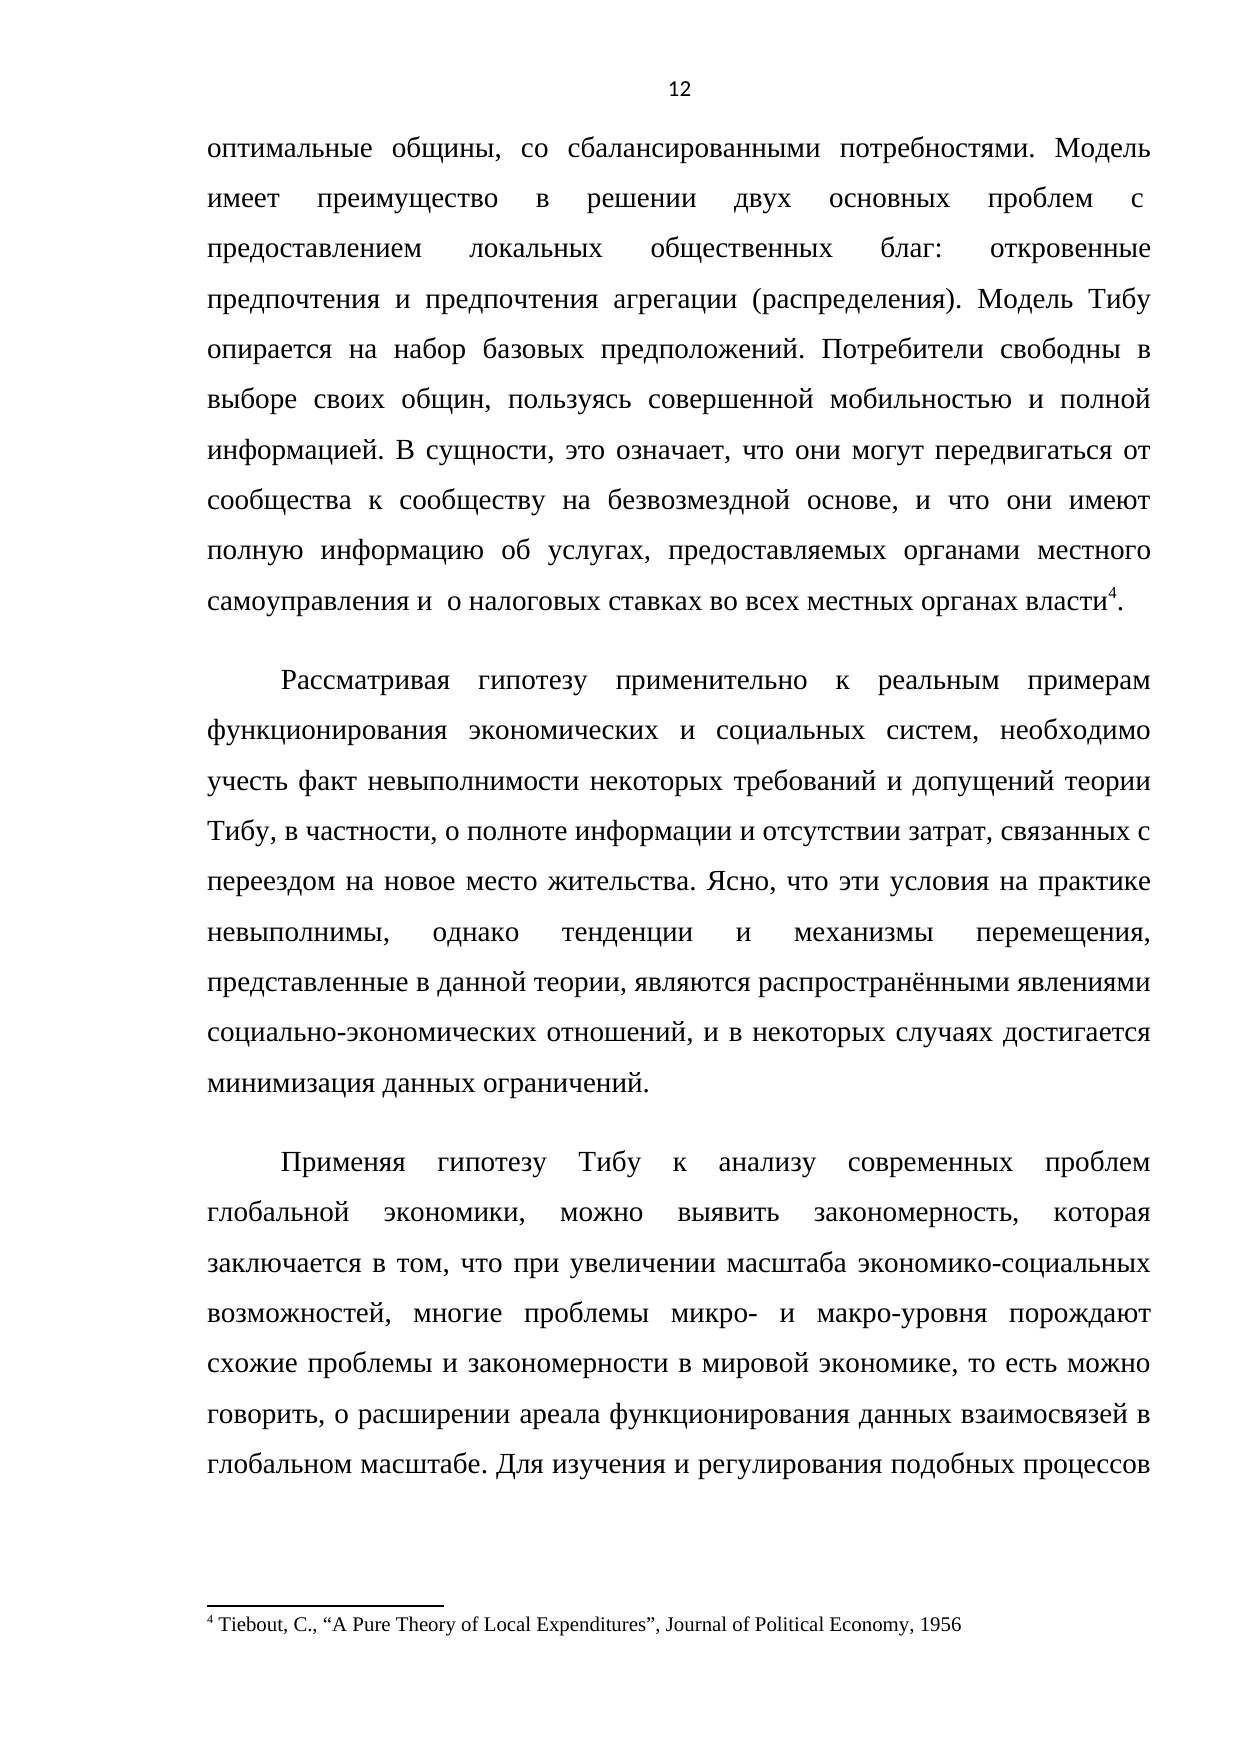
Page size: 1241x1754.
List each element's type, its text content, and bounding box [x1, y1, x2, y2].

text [207, 130, 1152, 616]
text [207, 1144, 1152, 1479]
text Рассматривая гипотезу применительно к реальным примерам функционирования экономических и социальных систем, необходимо учесть факт невыполнимости некоторых требований и допущений теории Тибу, в частности, о полноте информации и отсутствии затрат, связанных с переездом на новое место жительства. Ясно, что эти условия на практике невыполнимы, однако тенденции и механизмы перемещения, представленные в данной теории, являются распространёнными явлениями социально-экономических отношений, и в некоторых случаях достигается минимизация данных ограничений. [207, 662, 1152, 1098]
